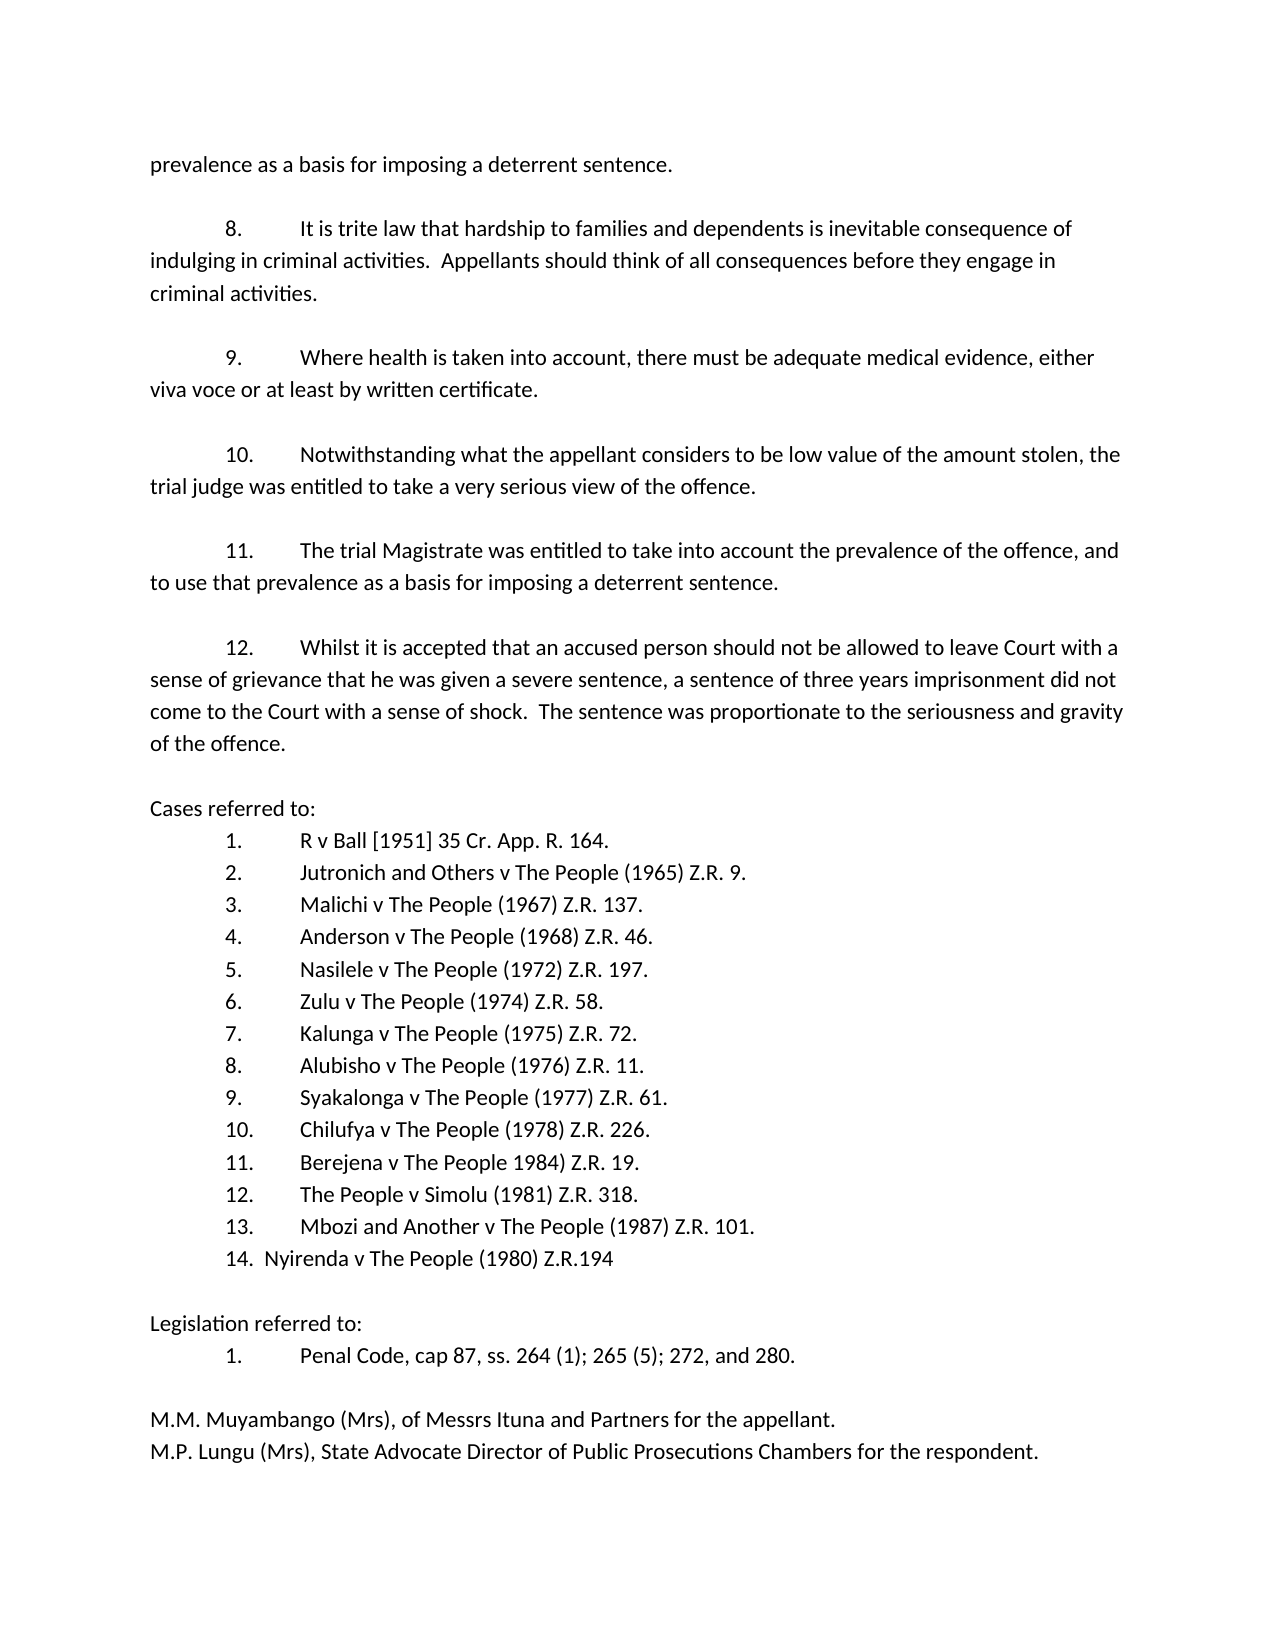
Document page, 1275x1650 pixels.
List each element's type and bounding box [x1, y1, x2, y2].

text [150, 150, 1125, 1498]
